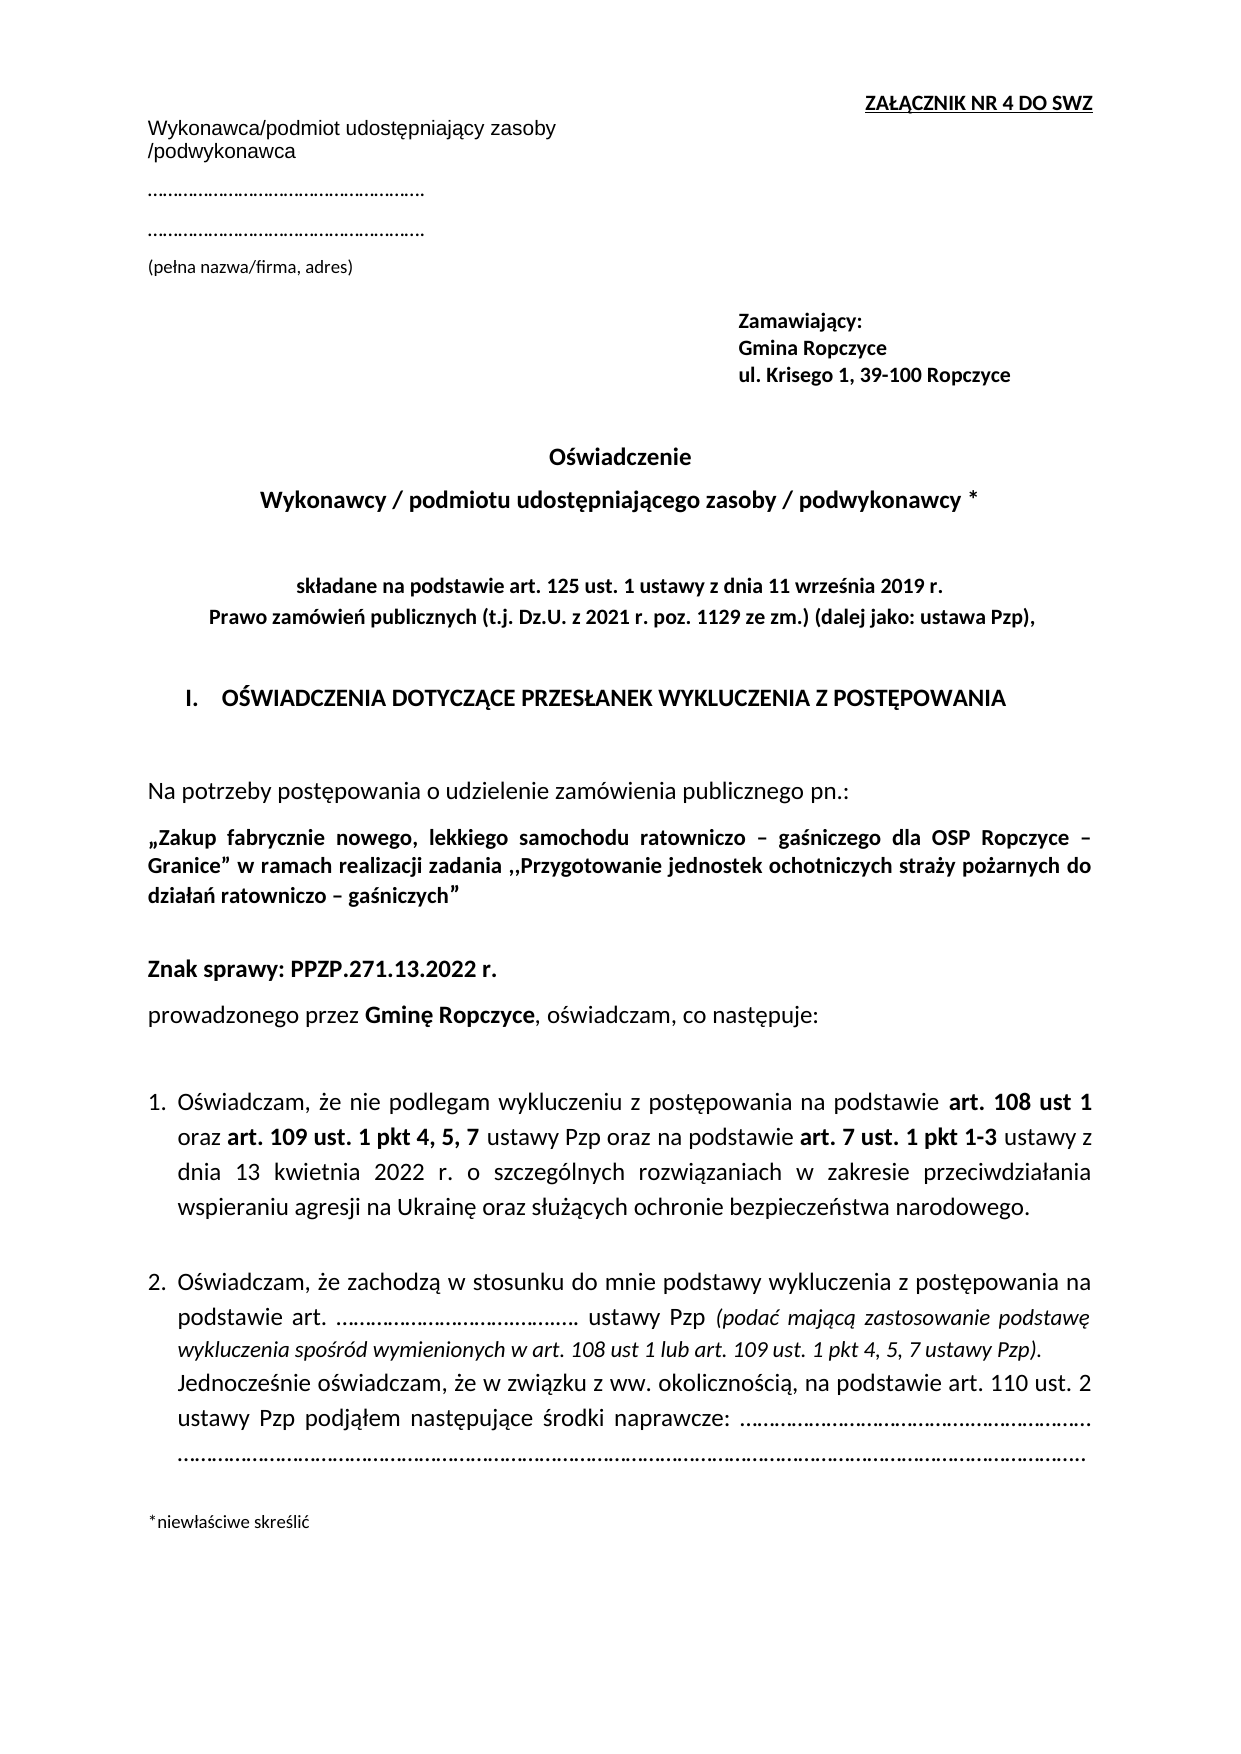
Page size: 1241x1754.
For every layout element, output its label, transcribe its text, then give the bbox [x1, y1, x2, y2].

list OŚWIADCZENIA DOTYCZĄCE PRZESŁANEK WYKLUCZENIA Z POSTĘPOWANIA [185, 682, 1092, 713]
text prowadzonego przez Gminę Ropczyce, oświadczam, co następuje: [148, 999, 1092, 1029]
list Oświadczam, że nie podlegam wykluczeniu z postępowania na podstawie art. 108 ust 1 oraz art. 109 ust. 1 pkt 4, 5, 7 ustawy Pzp oraz na podstawie art. 7 ust. 1 pkt 1-3 ustawy z dnia 13 kwietnia 2022 r. o szczególnych rozwiązaniach w zakresie przeciwdziałania wspieraniu agresji na Ukrainę oraz służących ochronie bezpieczeństwa narodowego. [148, 1086, 1092, 1221]
text Oświadczenie [148, 441, 1092, 471]
text Gmina Ropczyce [738, 334, 1092, 361]
text *niewłaściwe skreślić [148, 1511, 1092, 1533]
text Na potrzeby postępowania o udzielenie zamówienia publicznego pn.: [148, 775, 1092, 806]
text ul. Krisego 1, 39-100 Ropczyce [738, 361, 1092, 387]
text Zamawiający: [738, 307, 1092, 334]
text Wykonawca/podmiot udostępniający zasoby [148, 115, 827, 139]
text składane na podstawie art. 125 ust. 1 ustawy z dnia 11 września 2019 r. [148, 573, 1092, 599]
text /podwykonawca [148, 139, 827, 163]
text „Zakup fabrycznie nowego, lekkiego samochodu ratowniczo – gaśniczego dla OSP Ropczyce – Granice” w ramach realizacji zadania ,,Przygotowanie jednostek ochotniczych straży pożarnych do działań ratowniczo – gaśniczych” [148, 821, 1092, 910]
text ………………………………………………. [148, 215, 472, 242]
text Wykonawcy / podmiotu udostępniającego zasoby / podwykonawcy * [148, 484, 1092, 514]
text (pełna nazwa/firma, adres) [148, 255, 472, 278]
list Jednocześnie oświadczam, że w związku z ww. okolicznością, na podstawie art. 110 ust. 2 ustawy Pzp podjąłem następujące środki naprawcze: ………………………………….………………… ………………………………………………………………………………………………………………………………………….. [177, 1367, 1092, 1468]
text ………………………………………………. [148, 175, 472, 202]
text Znak sprawy: PPZP.271.13.2022 r. [148, 953, 1092, 984]
text Prawo zamówień publicznych (t.j. Dz.U. z 2021 r. poz. 1129 ze zm.) (dalej jako: ustawa Pzp), [148, 603, 1092, 630]
list Oświadczam, że zachodzą w stosunku do mnie podstawy wykluczenia z postępowania na podstawie art. ………………………….…….…. ustawy Pzp (podać mającą zastosowanie podstawę wykluczenia spośród wymienionych w art. 108 ust 1 lub art. 109 ust. 1 pkt 4, 5, 7 ustawy Pzp). [148, 1266, 1092, 1363]
text ZAŁĄCZNIK NR 4 DO SWZ [694, 89, 1092, 115]
